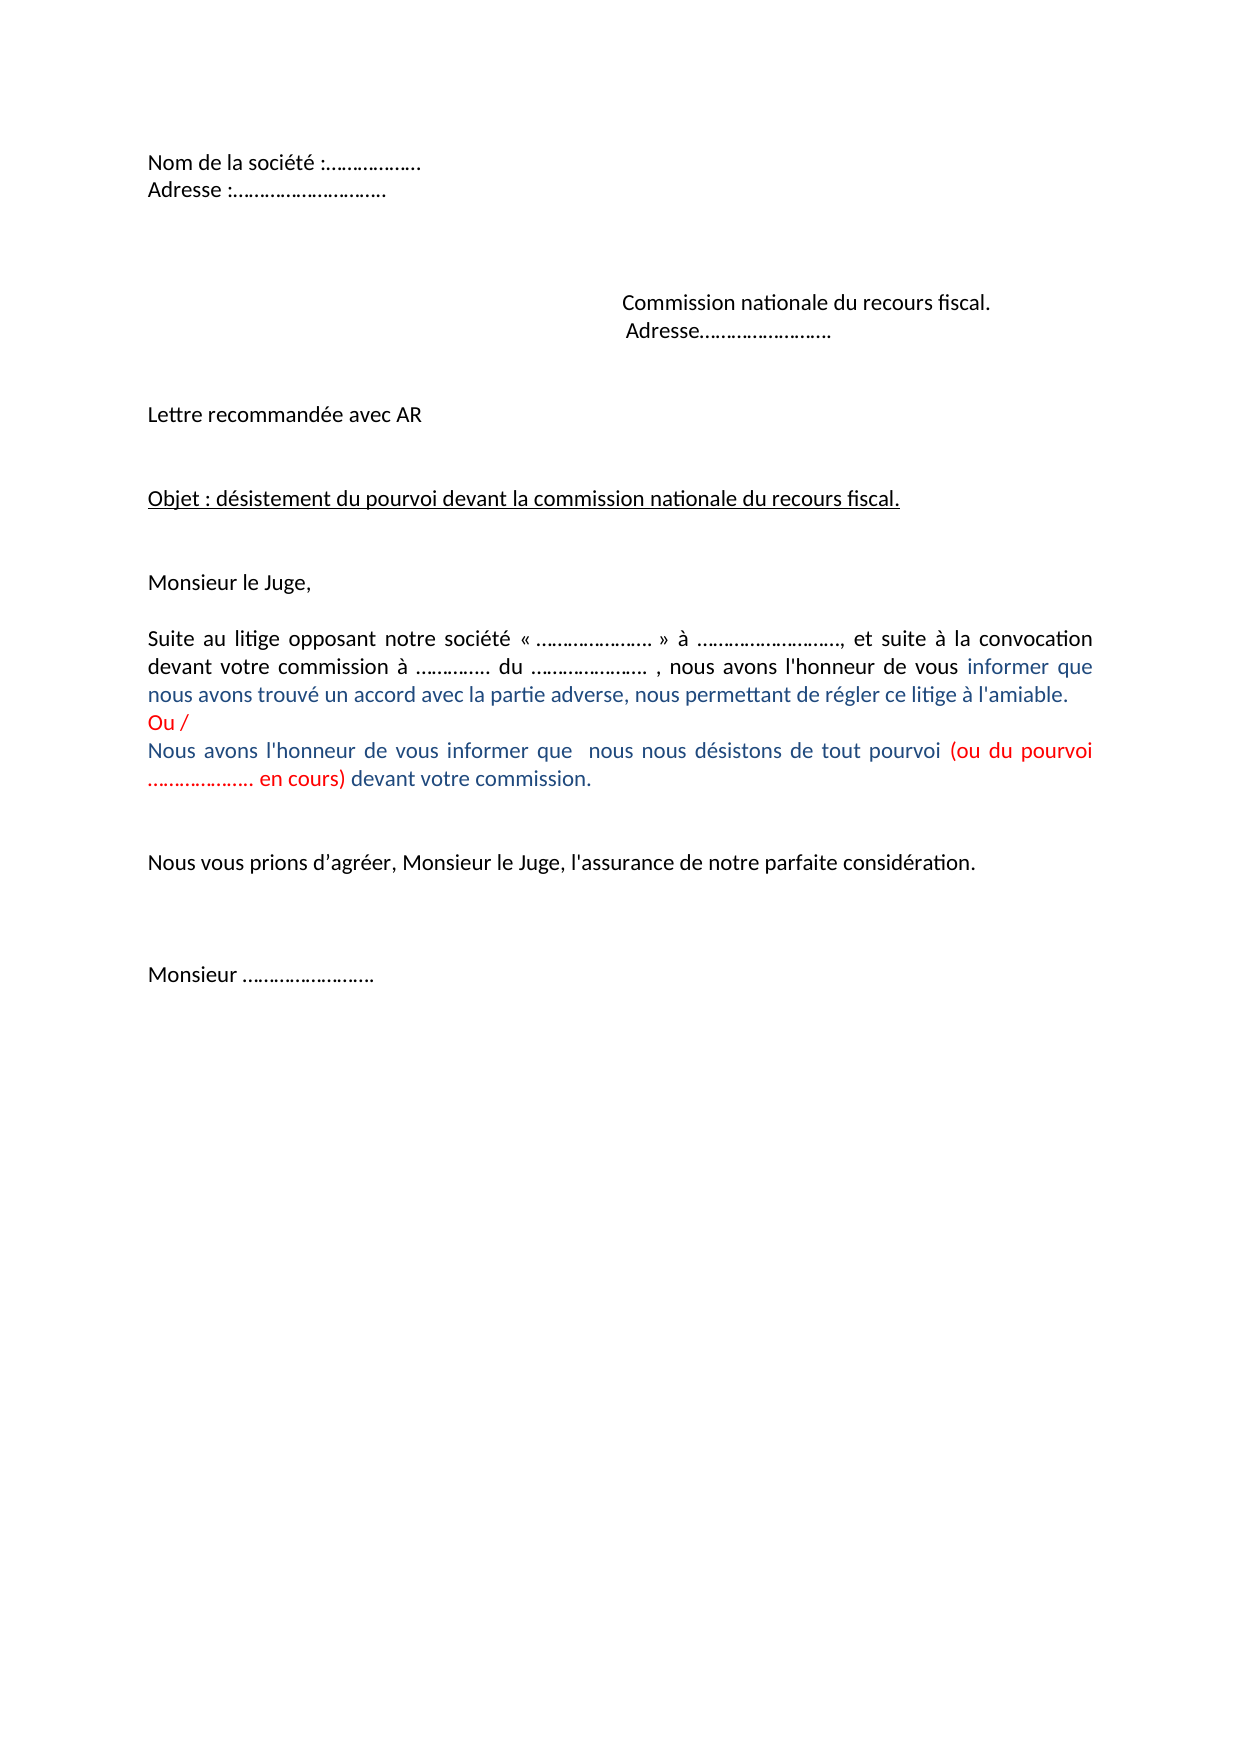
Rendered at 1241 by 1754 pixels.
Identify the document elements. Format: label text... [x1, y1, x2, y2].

text Adresse……………………. [148, 316, 1093, 344]
text Monsieur le Juge, [148, 568, 1093, 596]
text Monsieur ……………………. [148, 960, 1093, 988]
text Nous vous prions d’agréer, Monsieur le Juge, l'assurance de notre parfaite considération. [148, 848, 1093, 876]
text Suite au litige opposant notre société « …………………. » à ………………………, et suite à la convocation devant votre commission à ………….. du …………………. , nous avons l'honneur de vous informer que nous avons trouvé un accord avec la partie adverse, nous permettant de régler ce litige à l'amiable. [148, 624, 1093, 708]
text Ou / [148, 708, 1093, 736]
text Commission nationale du recours fiscal. [148, 288, 1093, 316]
text Adresse :……………………….. [148, 176, 1093, 204]
text Nous avons l'honneur de vous informer que nous nous désistons de tout pourvoi (ou du pourvoi ……………….. en cours) devant votre commission. [148, 736, 1093, 792]
text Objet : désistement du pourvoi devant la commission nationale du recours fiscal. [148, 484, 1093, 512]
text Nom de la société :……………… [148, 148, 1093, 176]
text Lettre recommandée avec AR [148, 400, 1093, 428]
